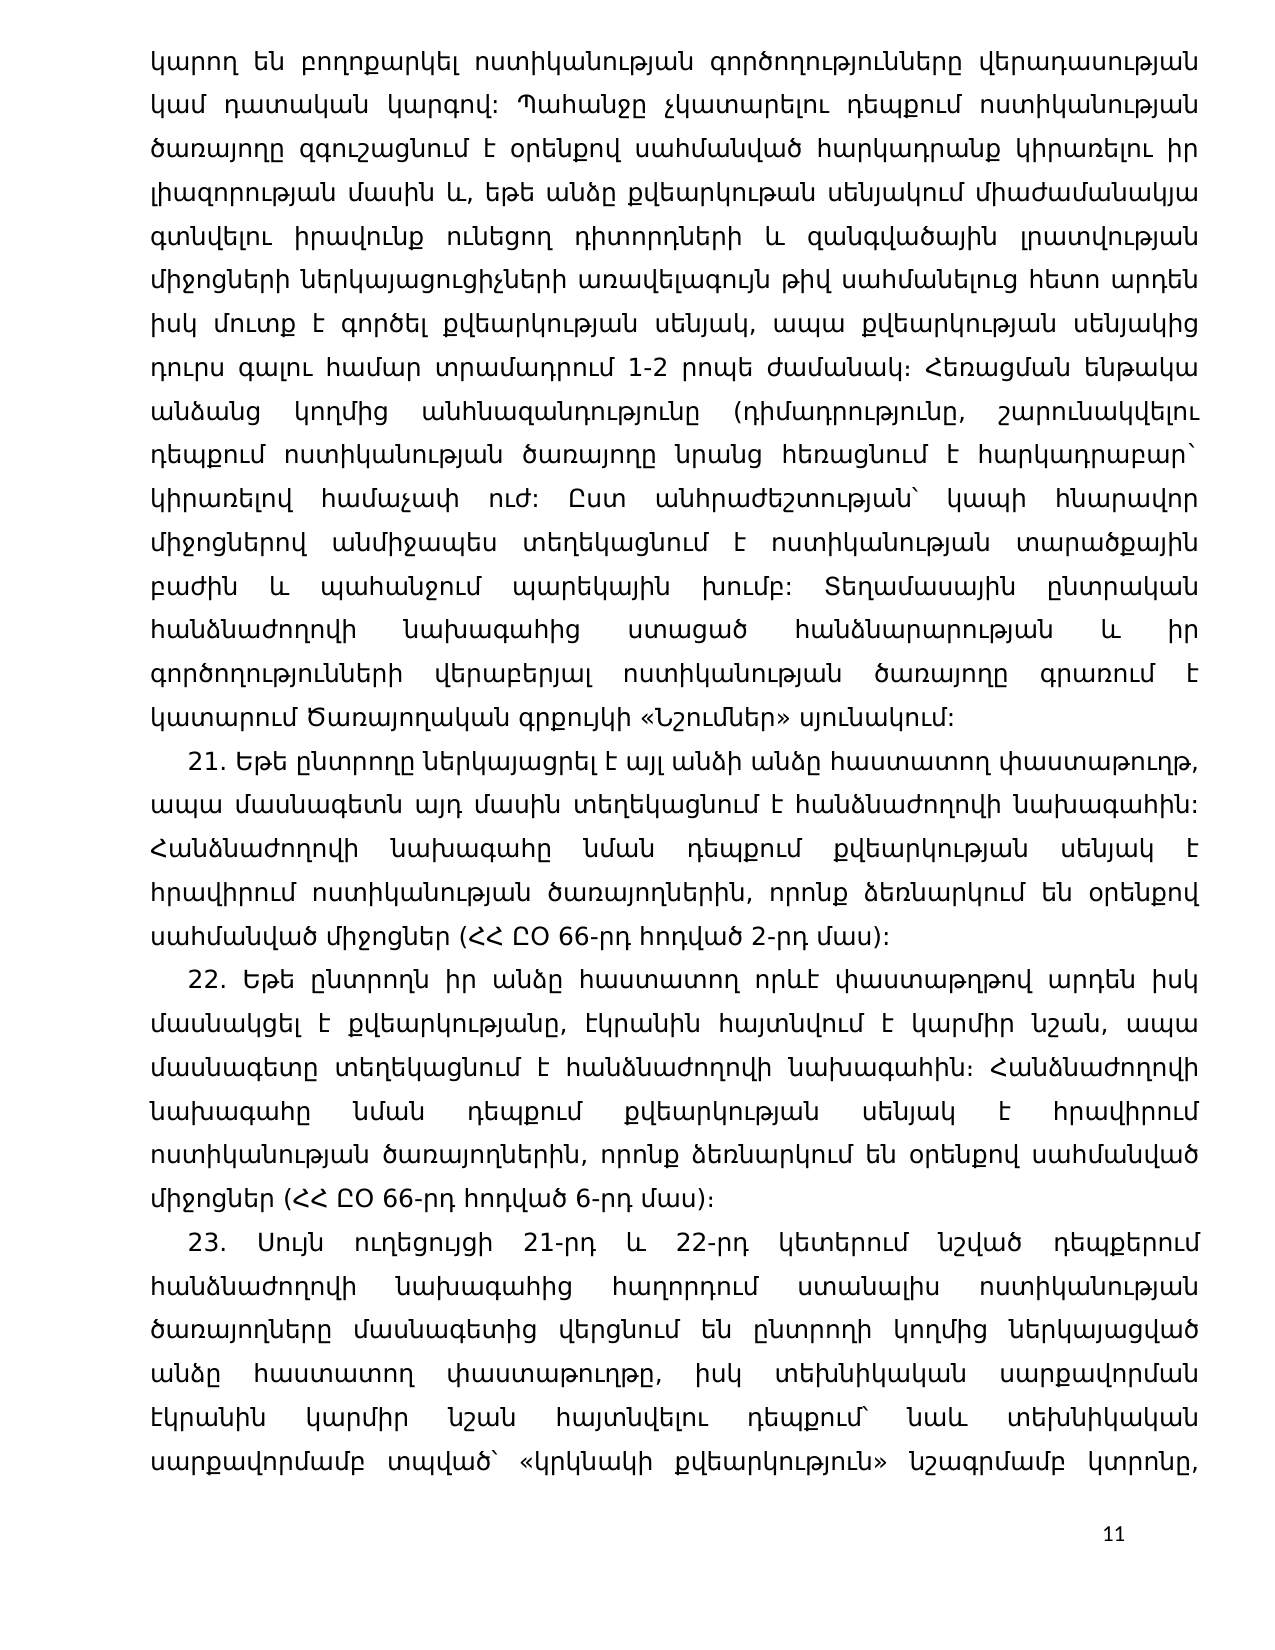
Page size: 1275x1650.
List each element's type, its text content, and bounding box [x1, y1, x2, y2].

text 21. Եթե ընտրողը ներկայացրել է այլ անձի անձը հաստատող փաստաթուղթ, ապա մասնագետն այդ մասին տեղեկացնում է հանձնաժողովի նախագահին: Հանձնաժողովի նախագահը նման դեպքում քվեարկության սենյակ է հրավիրում ոստիկանության ծառայողներին, որոնք ձեռնարկում են օրենքով սահմանված միջոցներ (ՀՀ ԸՕ 66-րդ հոդված 2-րդ մաս): [150, 747, 1200, 951]
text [150, 47, 1200, 732]
text 22. Եթե ընտրողն իր անձը հաստատող որևէ փաստաթղթով արդեն իսկ մասնակցել է քվեարկությանը, էկրանին հայտնվում է կարմիր նշան, ապա մասնագետը տեղեկացնում է հանձնաժողովի նախագահին։ Հանձնաժողովի նախագահը նման դեպքում քվեարկության սենյակ է հրավիրում ոստիկանության ծառայողներին, որոնք ձեռնարկում են օրենքով սահմանված միջոցներ (ՀՀ ԸՕ 66-րդ հոդված 6-րդ մաս)։ [150, 966, 1200, 1213]
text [150, 1228, 1200, 1476]
